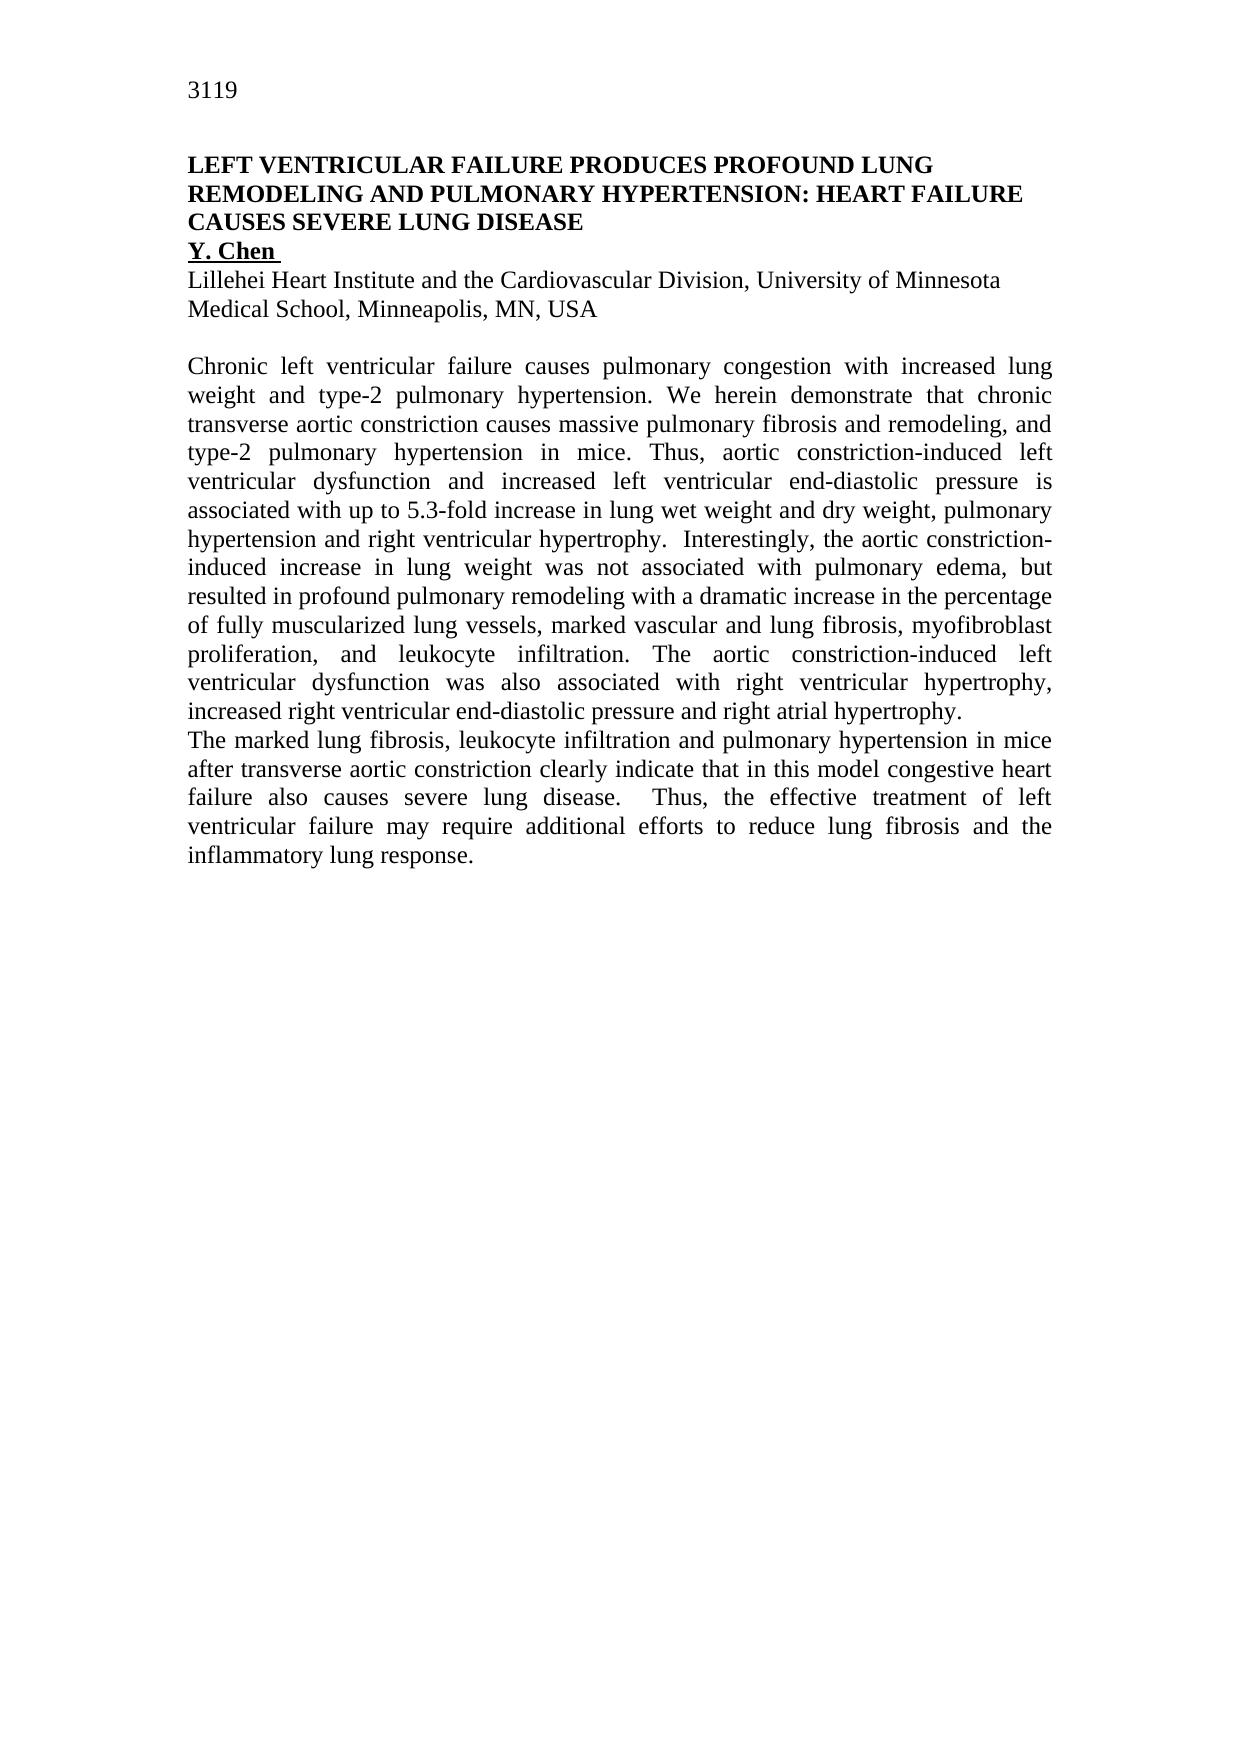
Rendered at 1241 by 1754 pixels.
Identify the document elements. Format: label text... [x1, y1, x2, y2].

text Lillehei Heart Institute and the Cardiovascular Division, University of Minnesota Medical School, Minneapolis, MN, USA [187, 265, 1053, 322]
text LEFT VENTRICULAR FAILURE PRODUCES PROFOUND LUNG REMODELING AND PULMONARY HYPERTENSION: HEART FAILURE CAUSES SEVERE LUNG DISEASE [187, 150, 1053, 236]
text The marked lung fibrosis, leukocyte infiltration and pulmonary hypertension in mice after transverse aortic constriction clearly indicate that in this model congestive heart failure also causes severe lung disease. Thus, the effective treatment of left ventricular failure may require additional efforts to reduce lung fibrosis and the inflammatory lung response. [187, 725, 1053, 869]
text Y. Chen [187, 236, 1053, 265]
text Chronic left ventricular failure causes pulmonary congestion with increased lung weight and type-2 pulmonary hypertension. We herein demonstrate that chronic transverse aortic constriction causes massive pulmonary fibrosis and remodeling, and type-2 pulmonary hypertension in mice. Thus, aortic constriction-induced left ventricular dysfunction and increased left ventricular end-diastolic pressure is associated with up to 5.3-fold increase in lung wet weight and dry weight, pulmonary hypertension and right ventricular hypertrophy. Interestingly, the aortic constriction-induced increase in lung weight was not associated with pulmonary edema, but resulted in profound pulmonary remodeling with a dramatic increase in the percentage of fully muscularized lung vessels, marked vascular and lung fibrosis, myofibroblast proliferation, and leukocyte infiltration. The aortic constriction-induced left ventricular dysfunction was also associated with right ventricular hypertrophy, increased right ventricular end-diastolic pressure and right atrial hypertrophy. [187, 351, 1053, 725]
